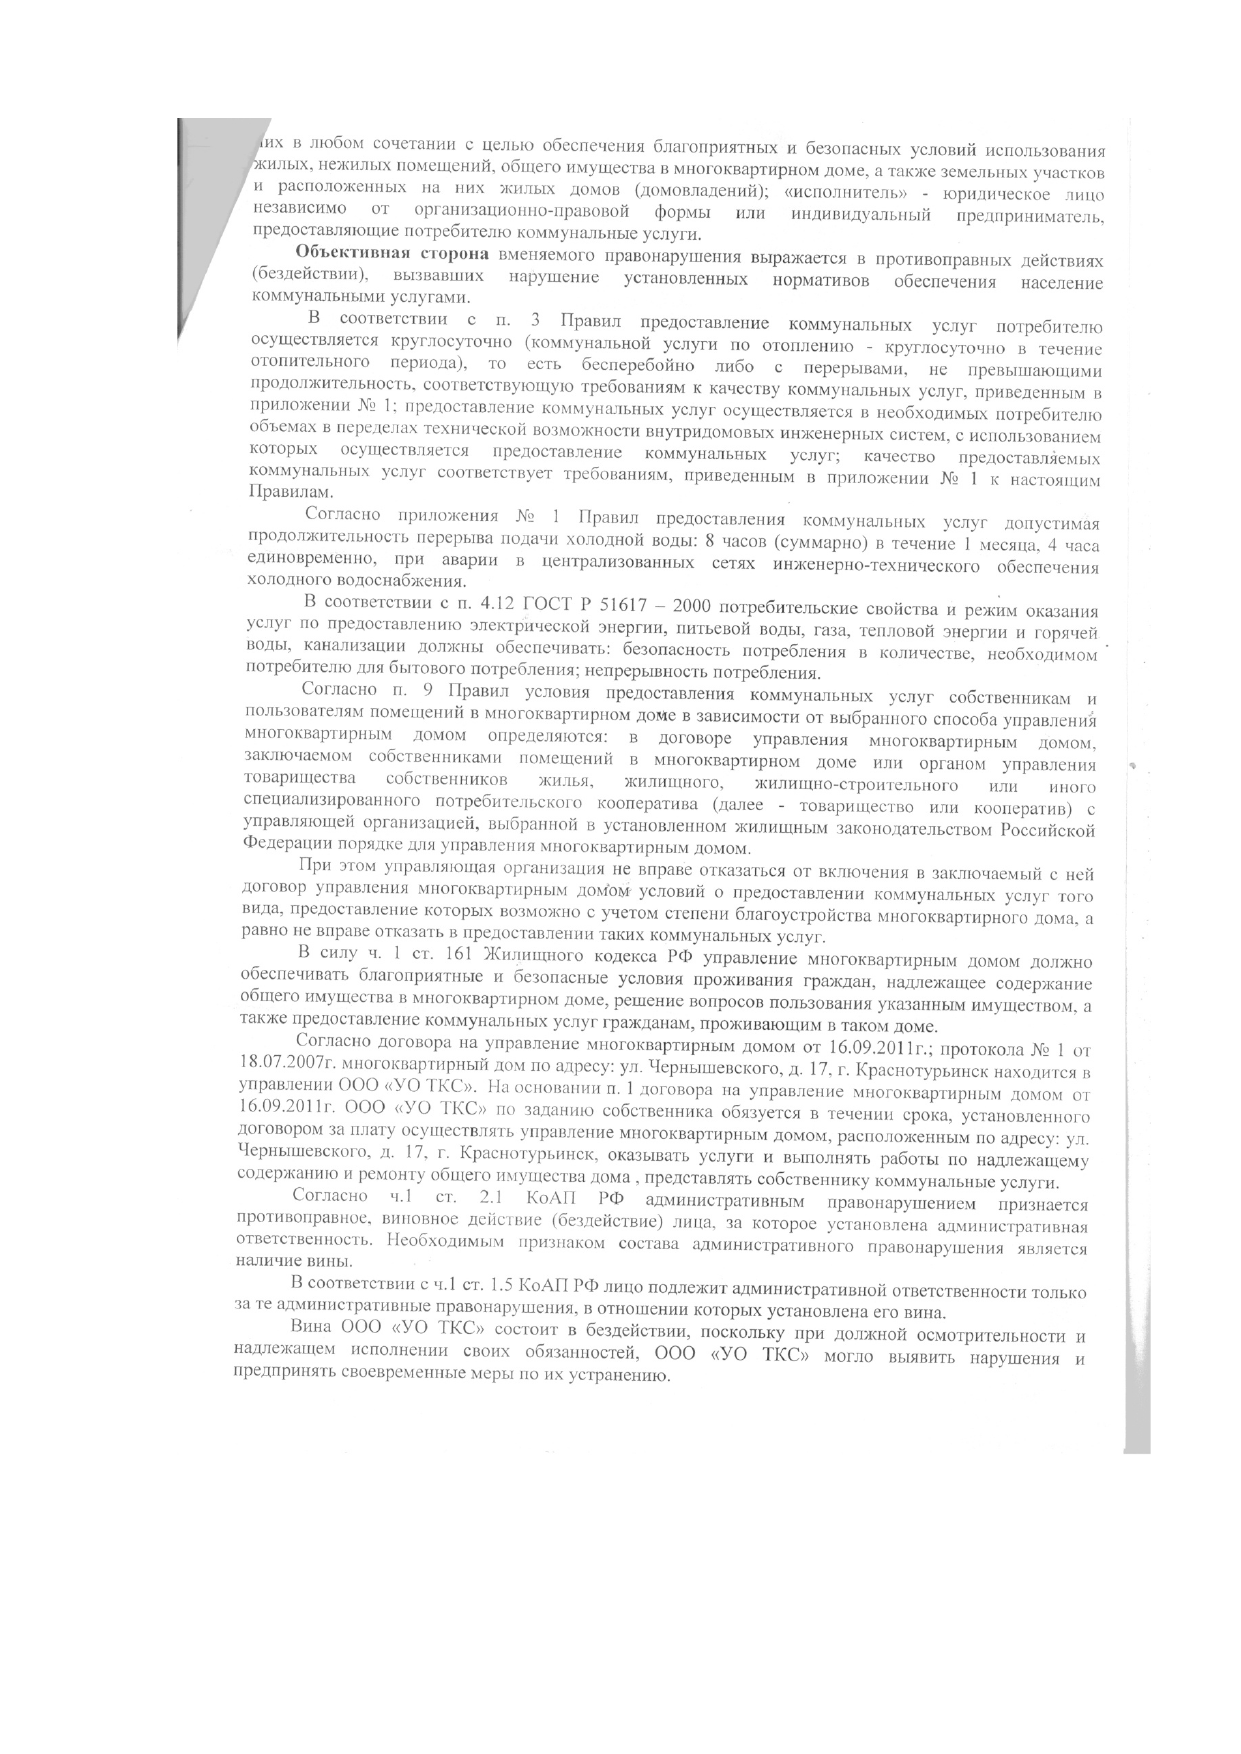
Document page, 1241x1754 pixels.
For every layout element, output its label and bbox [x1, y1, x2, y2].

picture [177, 118, 1151, 1461]
